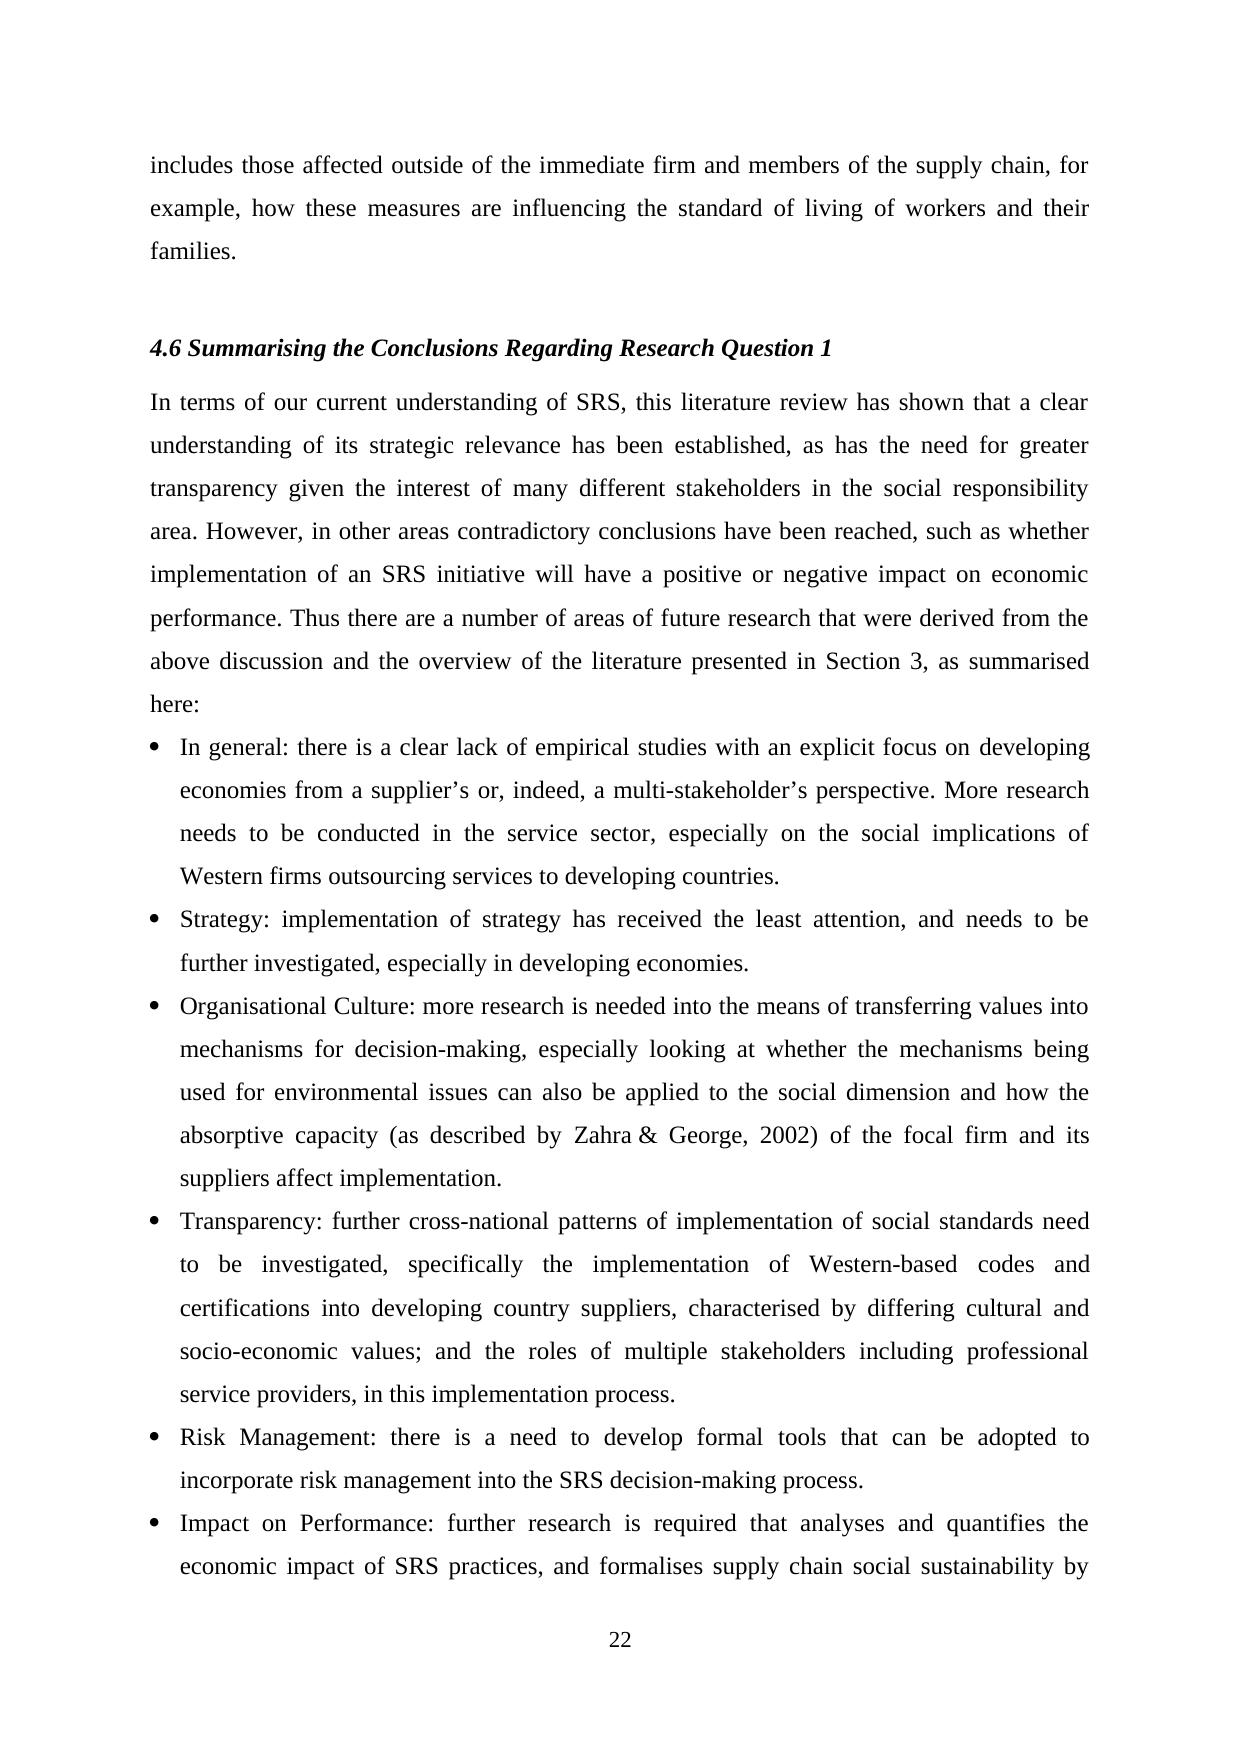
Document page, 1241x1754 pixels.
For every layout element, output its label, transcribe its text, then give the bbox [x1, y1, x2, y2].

list Risk Management: there is a need to develop formal tools that can be adopted to incorporate risk management into the SRS decision-making process. [150, 1422, 1090, 1494]
list Transparency: further cross-national patterns of implementation of social standards need to be investigated, specifically the implementation of Western-based codes and certifications into developing country suppliers, characterised by differing cultural and socio-economic values; and the roles of multiple stakeholders including professional service providers, in this implementation process. [150, 1206, 1090, 1408]
text In terms of our current understanding of SRS, this literature review has shown that a clear understanding of its strategic relevance has been established, as has the need for greater transparency given the interest of many different stakeholders in the social responsibility area. However, in other areas contradictory conclusions have been reached, such as whether implementation of an SRS initiative will have a positive or negative impact on economic performance. Thus there are a number of areas of future research that were derived from the above discussion and the overview of the literature presented in Section 3, as summarised here: [150, 387, 1090, 718]
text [150, 150, 1090, 265]
text 4.6 Summarising the Conclusions Regarding Research Question 1 [150, 333, 1090, 362]
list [150, 1508, 1090, 1580]
list Organisational Culture: more research is needed into the means of transferring values into mechanisms for decision-making, especially looking at whether the mechanisms being used for environmental issues can also be applied to the social dimension and how the absorptive capacity (as described by Zahra & George, 2002) of the focal firm and its suppliers affect implementation. [150, 991, 1090, 1192]
list In general: there is a clear lack of empirical studies with an explicit focus on developing economies from a supplier’s or, indeed, a multi-stakeholder’s perspective. More research needs to be conducted in the service sector, especially on the social implications of Western firms outsourcing services to developing countries. [150, 732, 1090, 890]
list Strategy: implementation of strategy has received the least attention, and needs to be further investigated, especially in developing economies. [150, 904, 1090, 976]
